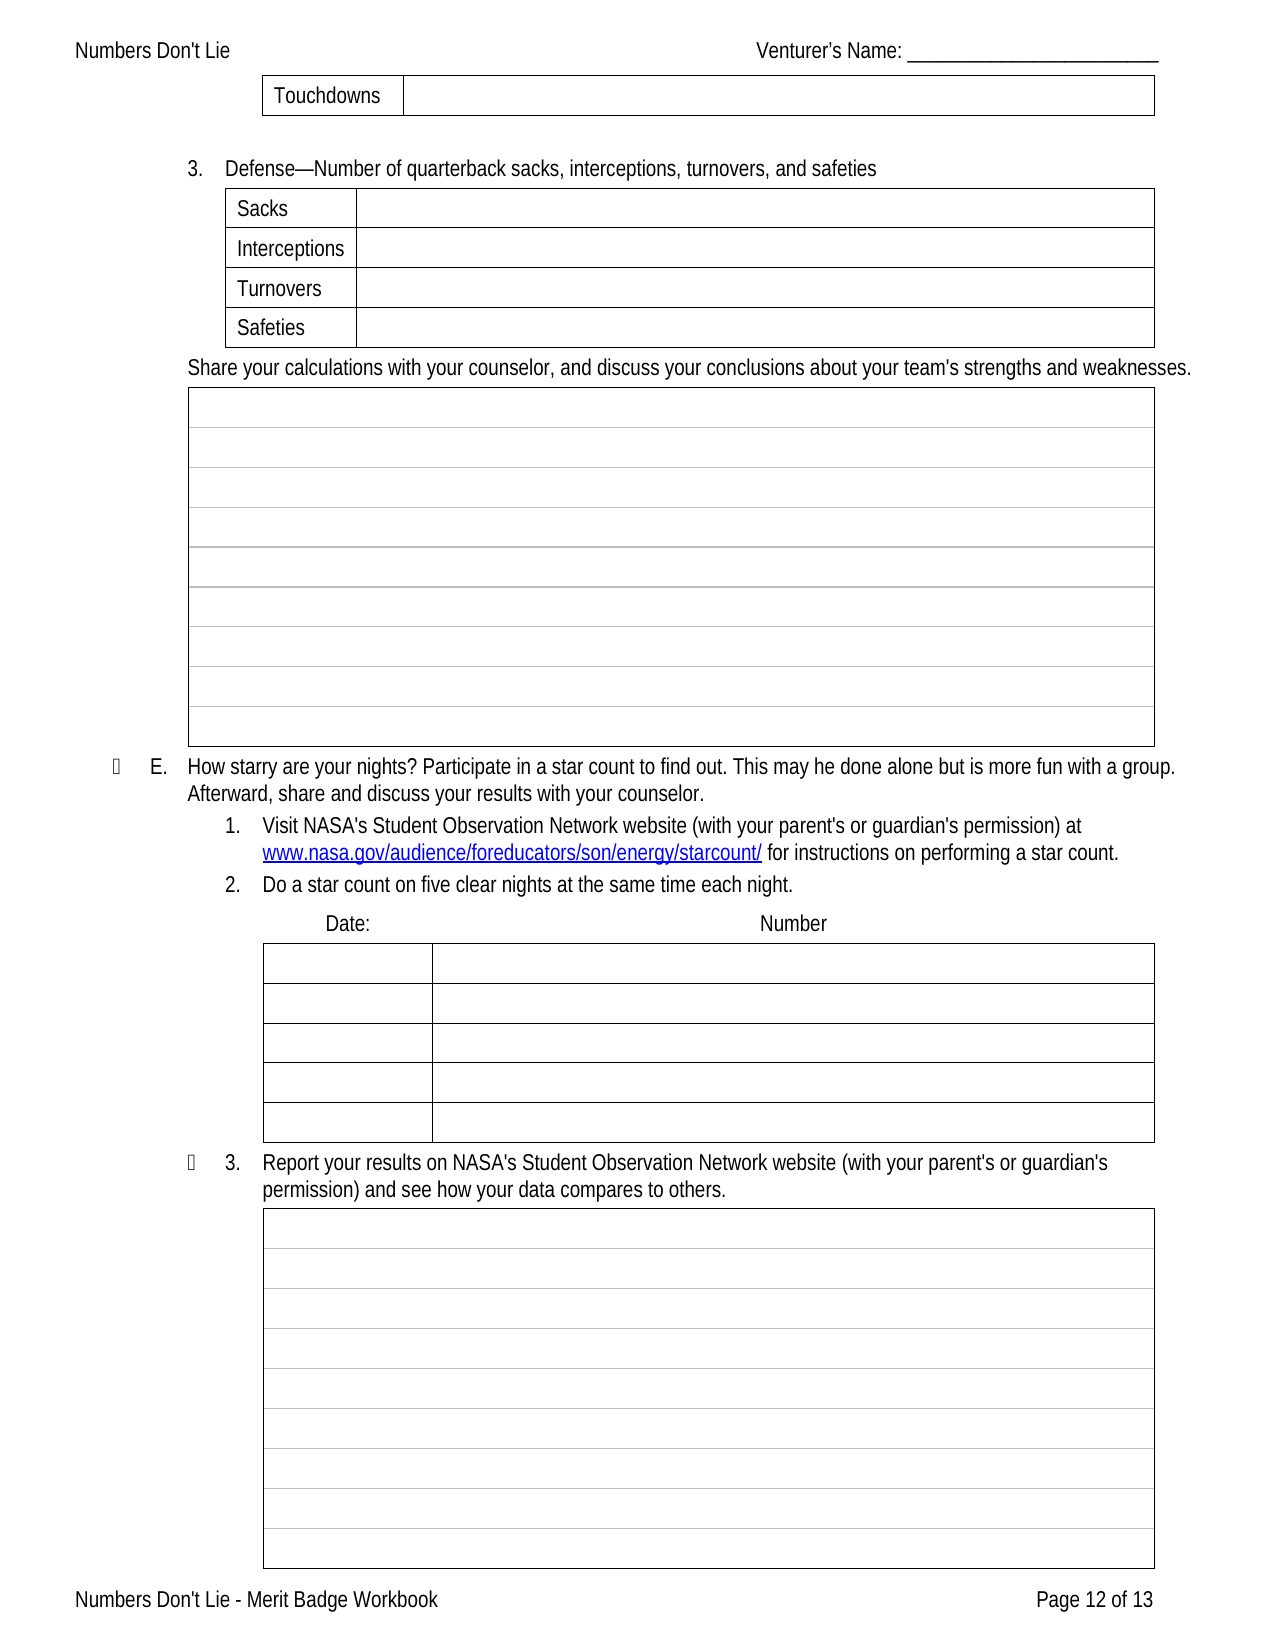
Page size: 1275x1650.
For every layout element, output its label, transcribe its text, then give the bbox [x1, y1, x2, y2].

text 2. Do a star count on five clear nights at the same time each night. [187, 871, 1200, 897]
table_cell [433, 944, 1154, 982]
table_cell [264, 1529, 1154, 1567]
table_cell [404, 76, 1154, 115]
table_cell [357, 308, 1154, 347]
table_cell [433, 984, 1154, 1022]
table_cell Safeties [226, 308, 356, 347]
table_cell [189, 707, 1154, 746]
table_cell [189, 627, 1154, 666]
table_header Number [433, 904, 1154, 943]
table_cell [264, 1024, 432, 1062]
table_cell [189, 548, 1154, 586]
table_cell [264, 944, 432, 982]
table_cell [357, 268, 1154, 307]
text 3. Report your results on NASA's Student Observation Network website (with your parent's or guardian's permission) and see how your data compares to others. [187, 1149, 1200, 1202]
table_cell [264, 1249, 1154, 1288]
table_cell [189, 468, 1154, 507]
text 3. Defense—Number of quarterback sacks, interceptions, turnovers, and safeties [187, 155, 1200, 181]
table_cell [264, 1489, 1154, 1527]
table_header Date: [263, 904, 432, 943]
table_cell [264, 1369, 1154, 1408]
table_cell [433, 1103, 1154, 1142]
table_cell [433, 1063, 1154, 1102]
table_cell [189, 588, 1154, 626]
table_cell [264, 1289, 1154, 1328]
table_header [189, 388, 1154, 427]
table_cell [264, 1329, 1154, 1368]
table_cell [264, 1103, 432, 1142]
table_cell Turnovers [226, 268, 356, 307]
table_header [357, 189, 1154, 227]
text E. How starry are your nights? Participate in a star count to find out. This may he done alone but is more fun with a group. Afterward, share and discuss your results with your counselor. [112, 753, 1200, 806]
table_header Sacks [226, 189, 356, 227]
table_cell Touchdowns [263, 76, 403, 115]
table_cell [264, 984, 432, 1022]
table_cell [433, 1024, 1154, 1062]
table_cell [189, 667, 1154, 706]
table_cell [189, 428, 1154, 467]
table_cell [357, 228, 1154, 267]
text Share your calculations with your counselor, and discuss your conclusions about your team's strengths and weaknesses. [187, 354, 1200, 381]
table_header [264, 1209, 1154, 1248]
table_cell [264, 1409, 1154, 1448]
table_cell Interceptions [226, 228, 356, 267]
table_cell [264, 1449, 1154, 1488]
text 1. Visit NASA's Student Observation Network website (with your parent's or guardian's permission) at www.nasa.gov/audience/foreducators/son/energy/starcount/ for instructions on performing a star count. [187, 812, 1200, 865]
table_cell [189, 508, 1154, 546]
table_cell [264, 1063, 432, 1102]
